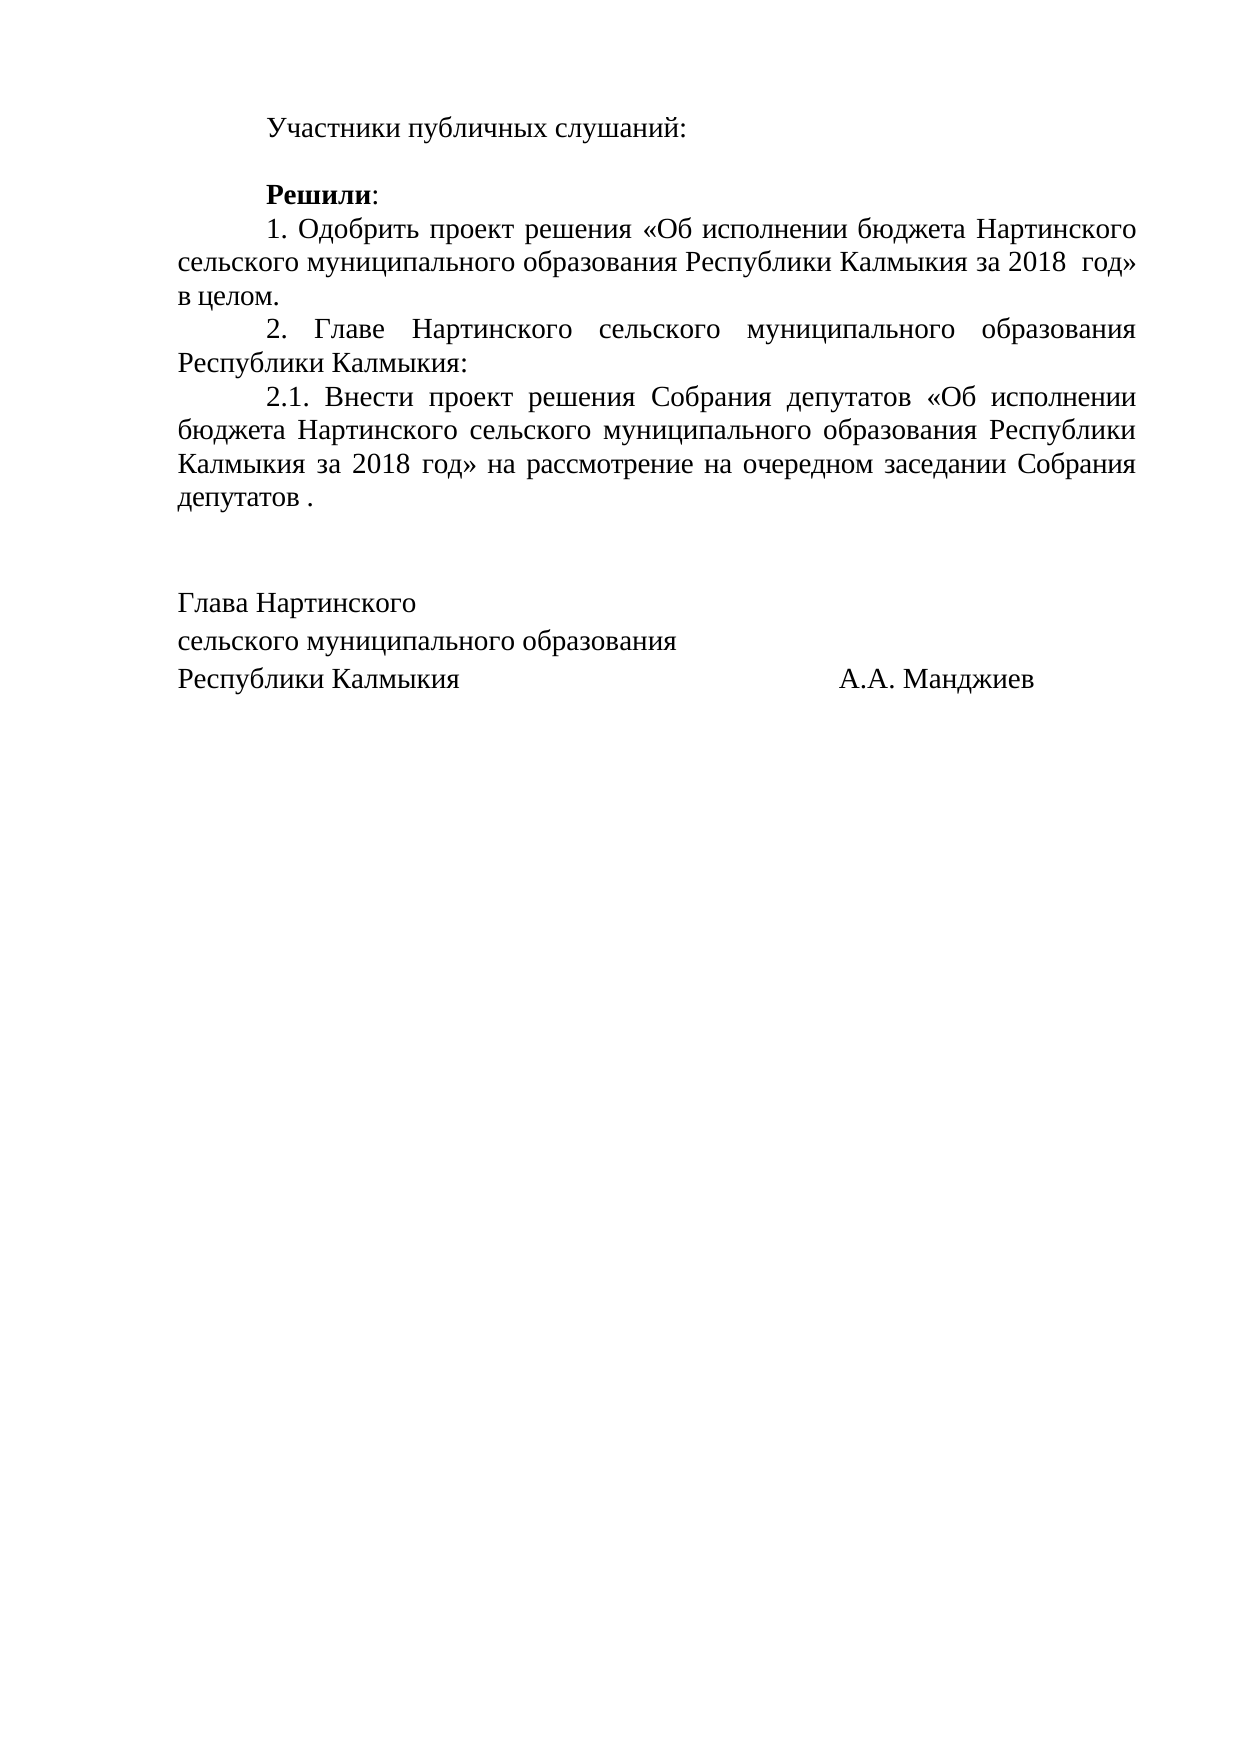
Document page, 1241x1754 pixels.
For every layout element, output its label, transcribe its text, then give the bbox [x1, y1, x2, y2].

text 2.1. Внести проект решения Собрания депутатов «Об исполнении бюджета Нартинского сельского муниципального образования Республики Калмыкия за 2018 год» на рассмотрение на очередном заседании Собрания депутатов . [177, 379, 1137, 513]
text 2. Главе Нартинского сельского муниципального образования Республики Калмыкия: [177, 312, 1137, 379]
text Республики Калмыкия А.А. Манджиев [177, 661, 1137, 695]
text Решили: [177, 177, 1137, 211]
text сельского муниципального образования [177, 623, 1137, 657]
text Глава Нартинского [177, 585, 1137, 618]
text 1. Одобрить проект решения «Об исполнении бюджета Нартинского сельского муниципального образования Республики Калмыкия за 2018 год» в целом. [177, 211, 1137, 312]
text Участники публичных слушаний: [177, 110, 1137, 144]
